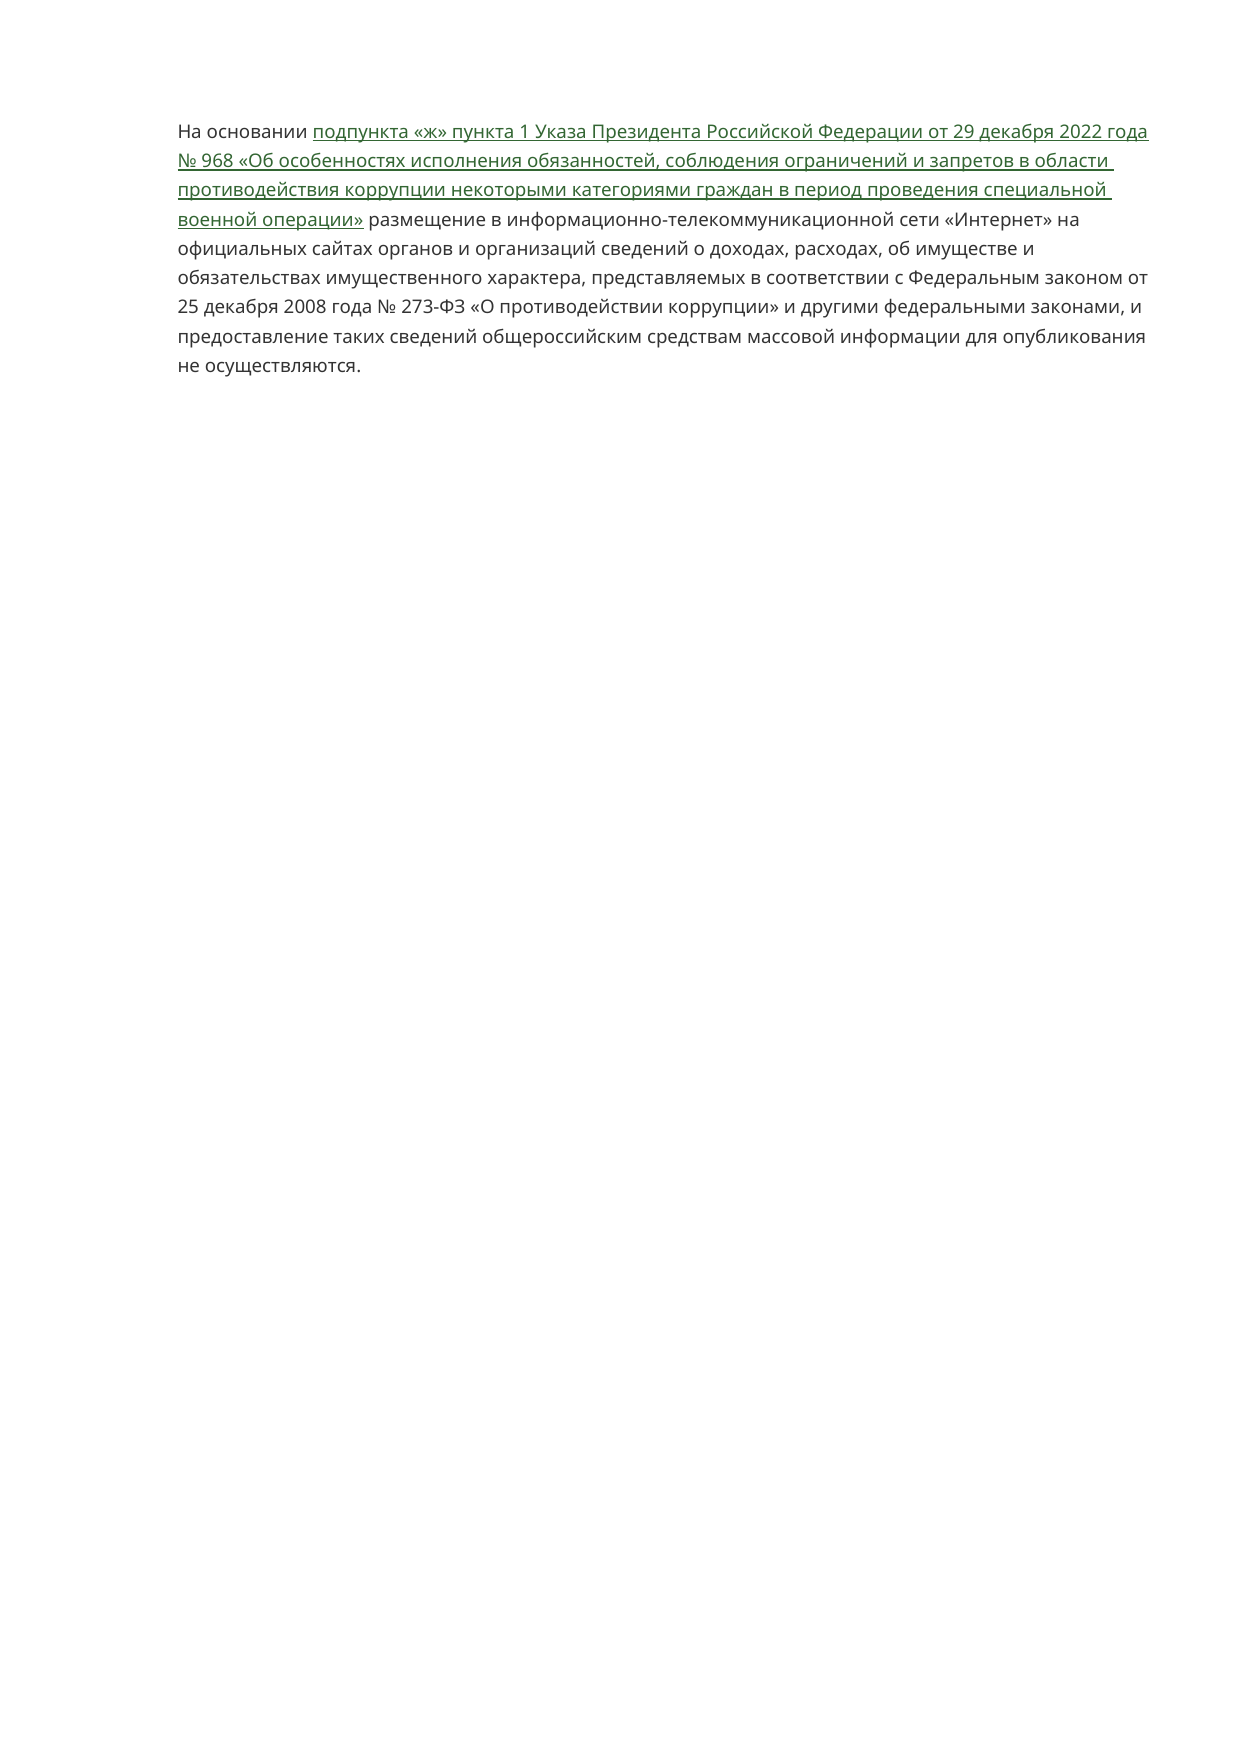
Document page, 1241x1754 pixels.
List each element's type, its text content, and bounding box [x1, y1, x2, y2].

text На основании подпункта «ж» пункта 1 Указа Президента Российской Федерации от 29 декабря 2022 года № 968 «Об особенностях исполнения обязанностей, соблюдения ограничений и запретов в области противодействия коррупции некоторыми категориями граждан в период проведения специальной военной операции» размещение в информационно-телекоммуникационной сети «Интернет» на официальных сайтах органов и организаций сведений о доходах, расходах, об имуществе и обязательствах имущественного характера, представляемых в соответствии с Федеральным законом от 25 декабря 2008 года № 273-ФЗ «О противодействии коррупции» и другими федеральными законами, и предоставление таких сведений общероссийским средствам массовой информации для опубликования не осуществляются. [177, 118, 1152, 378]
